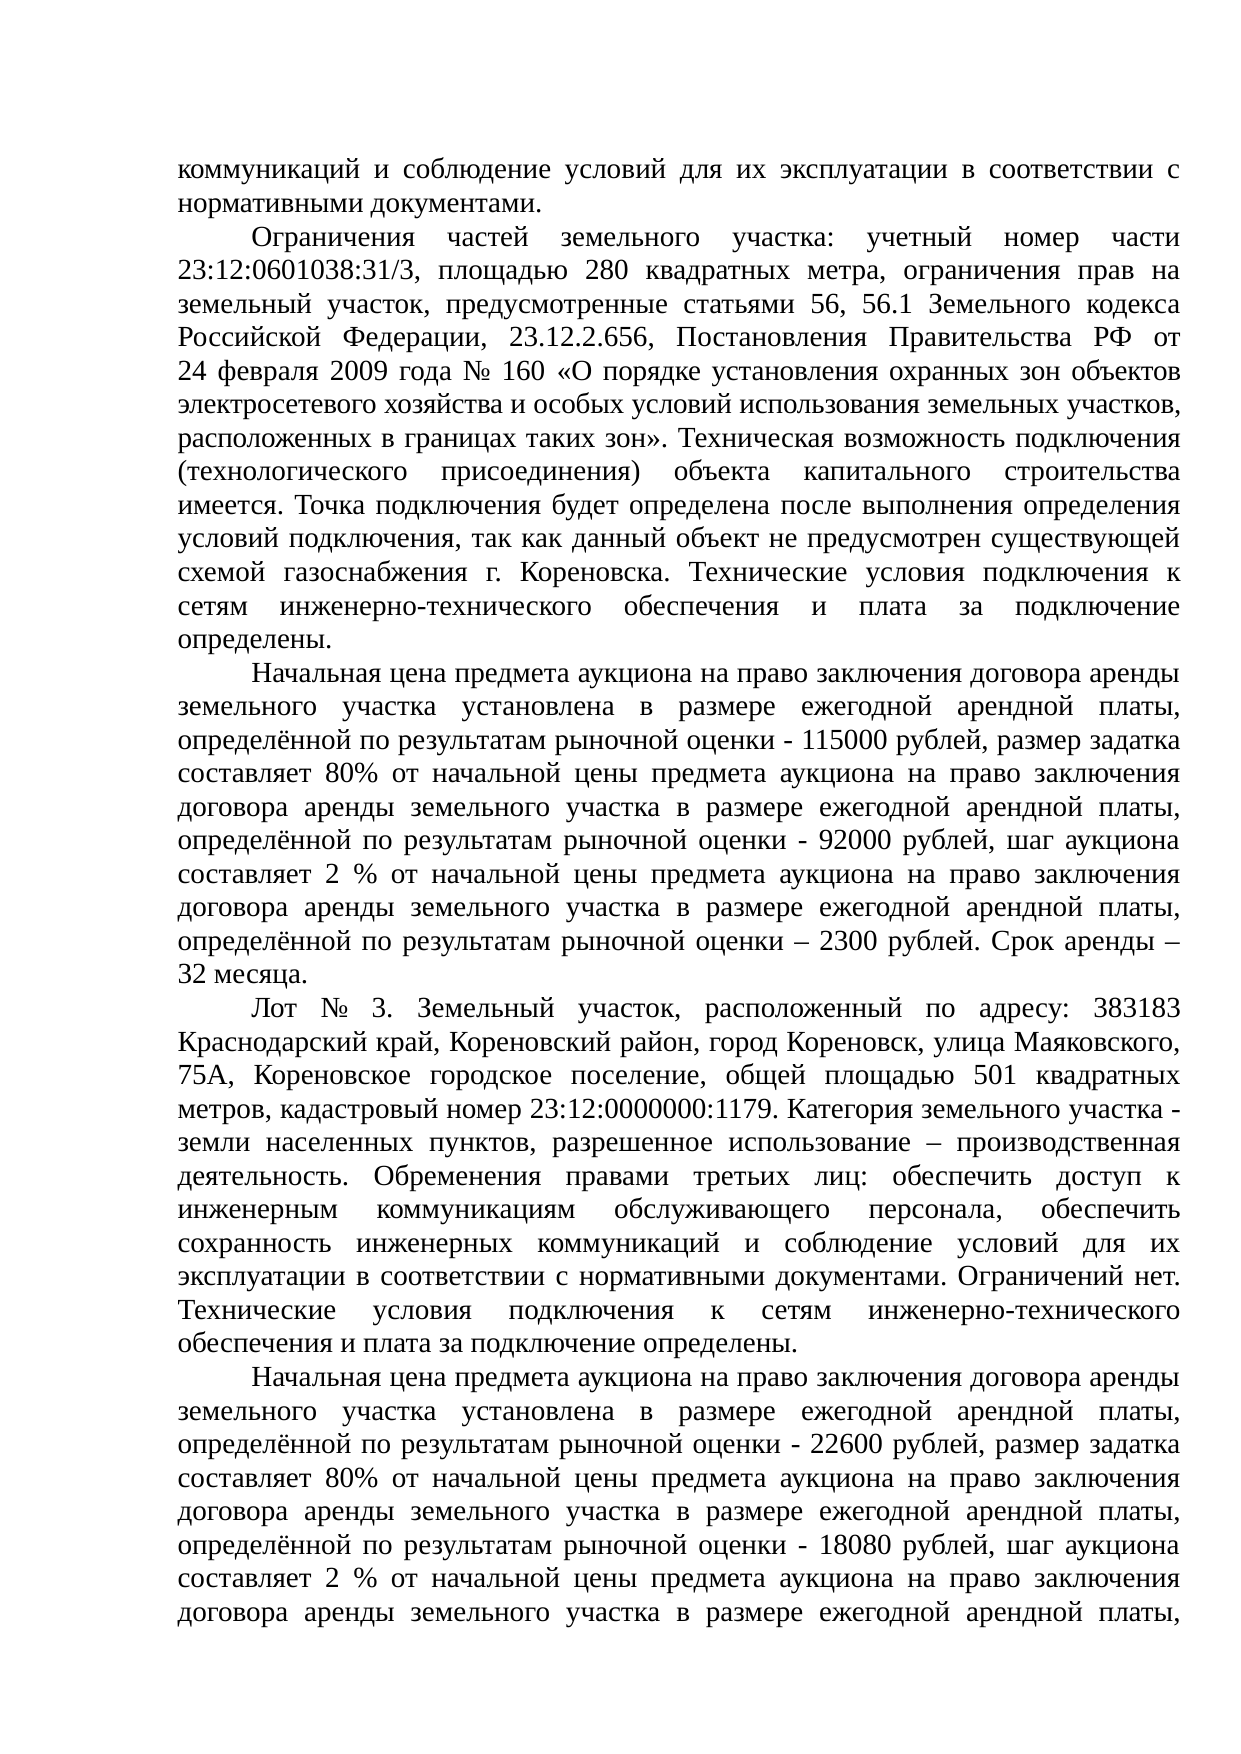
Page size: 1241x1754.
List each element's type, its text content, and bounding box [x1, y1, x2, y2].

text Начальная цена предмета аукциона на право заключения договора аренды земельного участка установлена в размере ежегодной арендной платы, определённой по результатам рыночной оценки - 115000 рублей, размер задатка составляет 80% от начальной цены предмета аукциона на право заключения договора аренды земельного участка в размере ежегодной арендной платы, определённой по результатам рыночной оценки - 92000 рублей, шаг аукциона составляет 2 % от начальной цены предмета аукциона на право заключения договора аренды земельного участка в размере ежегодной арендной платы, определённой по результатам рыночной оценки – 2300 рублей. Срок аренды – 32 месяца. [177, 655, 1181, 990]
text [177, 152, 1181, 219]
text Лот № 3. Земельный участок, расположенный по адресу: 383183 Краснодарский край, Кореновский район, город Кореновск, улица Маяковского, 75А, Кореновское городское поселение, общей площадью 501 квадратных метров, кадастровый номер 23:12:0000000:1179. Категория земельного участка - земли населенных пунктов, разрешенное использование – производственная деятельность. Обременения правами третьих лиц: обеспечить доступ к инженерным коммуникациям обслуживающего персонала, обеспечить сохранность инженерных коммуникаций и соблюдение условий для их эксплуатации в соответствии с нормативными документами. Ограничений нет. Технические условия подключения к сетям инженерно-технического обеспечения и плата за подключение определены. [177, 990, 1181, 1359]
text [177, 1359, 1181, 1627]
text Ограничения частей земельного участка: учетный номер части 23:12:0601038:31/3, площадью 280 квадратных метра, ограничения прав на земельный участок, предусмотренные статьями 56, 56.1 Земельного кодекса Российской Федерации, 23.12.2.656, Постановления Правительства РФ от 24 февраля 2009 года № 160 «О порядке установления охранных зон объектов электросетевого хозяйства и особых условий использования земельных участков, расположенных в границах таких зон». Техническая возможность подключения (технологического присоединения) объекта капитального строительства имеется. Точка подключения будет определена после выполнения определения условий подключения, так как данный объект не предусмотрен существующей схемой газоснабжения г. Кореновска. Технические условия подключения к сетям инженерно-технического обеспечения и плата за подключение определены. [177, 219, 1181, 655]
